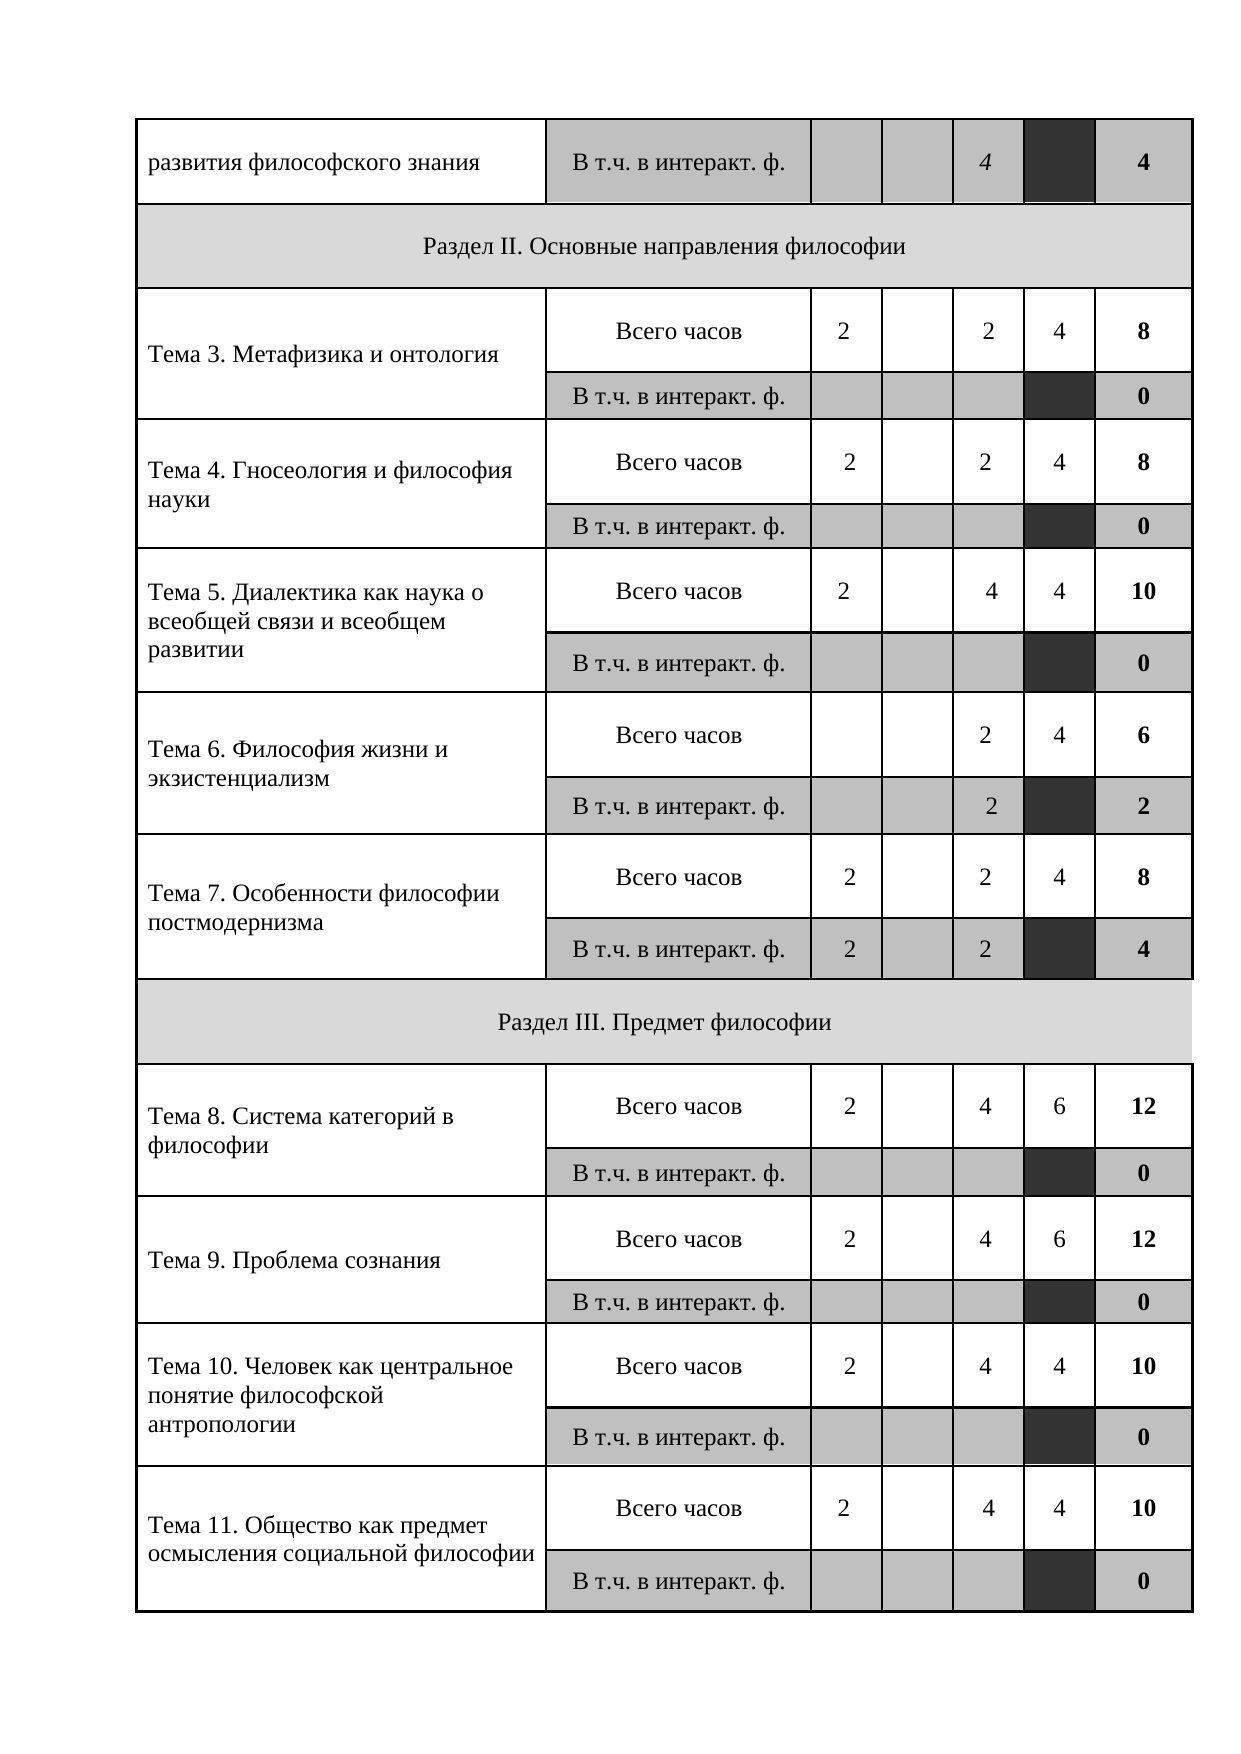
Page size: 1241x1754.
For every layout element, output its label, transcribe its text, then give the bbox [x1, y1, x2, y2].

table_cell 2 [812, 919, 881, 978]
table_cell 8 [1096, 835, 1191, 917]
table_cell 4 [954, 1467, 1023, 1549]
table_cell [883, 919, 952, 978]
table_cell Тема 4. Гносеология и философия науки [138, 420, 545, 547]
table_cell [954, 1281, 1023, 1322]
table_cell 2 [812, 1065, 881, 1147]
table_cell В т.ч. в интеракт. ф. [547, 120, 810, 202]
table_cell [883, 549, 952, 631]
table_cell Тема 9. Проблема сознания [138, 1197, 545, 1322]
table_cell 4 [954, 120, 1023, 202]
table_cell [883, 778, 952, 833]
table_cell Тема 6. Философия жизни и экзистенциализм [138, 693, 545, 833]
table_cell 0 [1096, 373, 1191, 418]
table_cell Тема 5. Диалектика как наука о всеобщей связи и всеобщем развитии [138, 549, 545, 691]
table_cell 4 [1025, 1324, 1094, 1406]
table_cell [883, 505, 952, 547]
table_cell 8 [1096, 289, 1191, 371]
table_cell Всего часов [547, 835, 810, 917]
table_cell [1025, 373, 1094, 418]
table_cell Всего часов [547, 1324, 810, 1406]
table_cell [954, 634, 1023, 691]
table_cell [812, 120, 881, 202]
table_cell [883, 120, 952, 202]
table_cell 4 [1025, 693, 1094, 776]
table_cell [883, 1065, 952, 1147]
table_cell [954, 1149, 1023, 1195]
table_cell 4 [954, 1197, 1023, 1279]
table_cell 2 [954, 693, 1023, 776]
table_cell В т.ч. в интеракт. ф. [547, 778, 810, 833]
table_cell [812, 634, 881, 691]
table_cell 4 [1025, 835, 1094, 917]
table_cell 8 [1096, 420, 1191, 503]
table_cell 2 [954, 919, 1023, 978]
table_cell В т.ч. в интеракт. ф. [547, 1551, 810, 1610]
table_cell 4 [954, 1065, 1023, 1147]
table_cell [812, 1149, 881, 1195]
table_cell [812, 373, 881, 418]
table_cell 0 [1096, 1149, 1191, 1195]
table_cell Раздел II. Основные направления философии [138, 205, 1191, 287]
table_cell В т.ч. в интеракт. ф. [547, 1281, 810, 1322]
table_cell 0 [1096, 1409, 1191, 1464]
table_cell [954, 373, 1023, 418]
table_cell [883, 1281, 952, 1322]
table_cell [812, 1409, 881, 1464]
table_cell 2 [812, 835, 881, 917]
table_cell [1025, 919, 1094, 978]
table_cell 2 [954, 289, 1023, 371]
table_cell [1025, 505, 1094, 547]
table_cell В т.ч. в интеракт. ф. [547, 505, 810, 547]
table_cell Всего часов [547, 693, 810, 776]
table_cell 2 [954, 778, 1023, 833]
table_cell 2 [812, 1197, 881, 1279]
table_cell [883, 693, 952, 776]
table_cell [954, 1409, 1023, 1464]
table_cell Раздел III. Предмет философии [138, 980, 1192, 1063]
table_cell 4 [1025, 289, 1094, 371]
table_cell 4 [1096, 919, 1191, 978]
table_cell 4 [1025, 1467, 1094, 1549]
table_cell [883, 1324, 952, 1406]
table_cell Всего часов [547, 1065, 810, 1147]
table_cell [883, 1409, 952, 1464]
table_cell [883, 1197, 952, 1279]
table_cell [138, 120, 545, 202]
table_cell 12 [1096, 1065, 1191, 1147]
table_cell [1025, 1149, 1094, 1195]
table_cell [812, 1551, 881, 1610]
table_cell 2 [1096, 778, 1191, 833]
table_cell 2 [812, 549, 881, 631]
table_cell [812, 778, 881, 833]
table_cell 6 [1025, 1065, 1094, 1147]
table_cell [1025, 1551, 1094, 1610]
table_cell 2 [812, 1467, 881, 1549]
table_cell 2 [812, 289, 881, 371]
table_cell [883, 373, 952, 418]
table_cell 0 [1096, 505, 1191, 547]
table_cell 10 [1096, 1467, 1191, 1549]
table_cell Всего часов [547, 1197, 810, 1279]
table_cell 0 [1096, 1551, 1191, 1610]
table_cell В т.ч. в интеракт. ф. [547, 919, 810, 978]
table_cell 2 [812, 1324, 881, 1406]
table_cell 12 [1096, 1197, 1191, 1279]
table_cell [883, 634, 952, 691]
table_cell [954, 1551, 1023, 1610]
table_cell 10 [1096, 1324, 1191, 1406]
table_cell [883, 835, 952, 917]
table_cell 2 [954, 420, 1023, 503]
table_cell 6 [1025, 1197, 1094, 1279]
table_cell [812, 505, 881, 547]
table_cell 2 [954, 835, 1023, 917]
table_cell Тема 3. Метафизика и онтология [138, 289, 545, 418]
table_cell Всего часов [547, 1467, 810, 1549]
table_cell Всего часов [547, 549, 810, 631]
table_cell Тема 11. Общество как предмет осмысления социальной философии [138, 1467, 545, 1610]
table_cell [883, 1551, 952, 1610]
table_cell 4 [1025, 420, 1094, 503]
table_cell Тема 7. Особенности философии постмодернизма [138, 835, 545, 978]
table_cell Всего часов [547, 420, 810, 503]
table_cell [812, 693, 881, 776]
table_cell Всего часов [547, 289, 810, 371]
table_cell Тема 10. Человек как центральное понятие философской антропологии [138, 1324, 545, 1464]
table_cell [883, 289, 952, 371]
table_cell 2 [812, 420, 881, 503]
table_cell [883, 420, 952, 503]
table_cell Тема 8. Система категорий в философии [138, 1065, 545, 1195]
table_cell В т.ч. в интеракт. ф. [547, 1149, 810, 1195]
table_cell В т.ч. в интеракт. ф. [547, 1409, 810, 1464]
table_cell 4 [954, 549, 1023, 631]
table_cell 4 [1025, 549, 1094, 631]
table_cell [1025, 1409, 1094, 1464]
table_cell 0 [1096, 634, 1191, 691]
table_cell [883, 1149, 952, 1195]
table_cell [1025, 120, 1094, 202]
table_cell 4 [1096, 120, 1191, 202]
table_cell [1025, 1281, 1094, 1322]
table_cell 10 [1096, 549, 1191, 631]
table_cell 0 [1096, 1281, 1191, 1322]
table_cell [1025, 634, 1094, 691]
table_cell 6 [1096, 693, 1191, 776]
table_cell 4 [954, 1324, 1023, 1406]
table_cell [812, 1281, 881, 1322]
table_cell [1025, 778, 1094, 833]
table_cell В т.ч. в интеракт. ф. [547, 373, 810, 418]
table_cell [954, 505, 1023, 547]
table_cell В т.ч. в интеракт. ф. [547, 634, 810, 691]
table_cell [883, 1467, 952, 1549]
